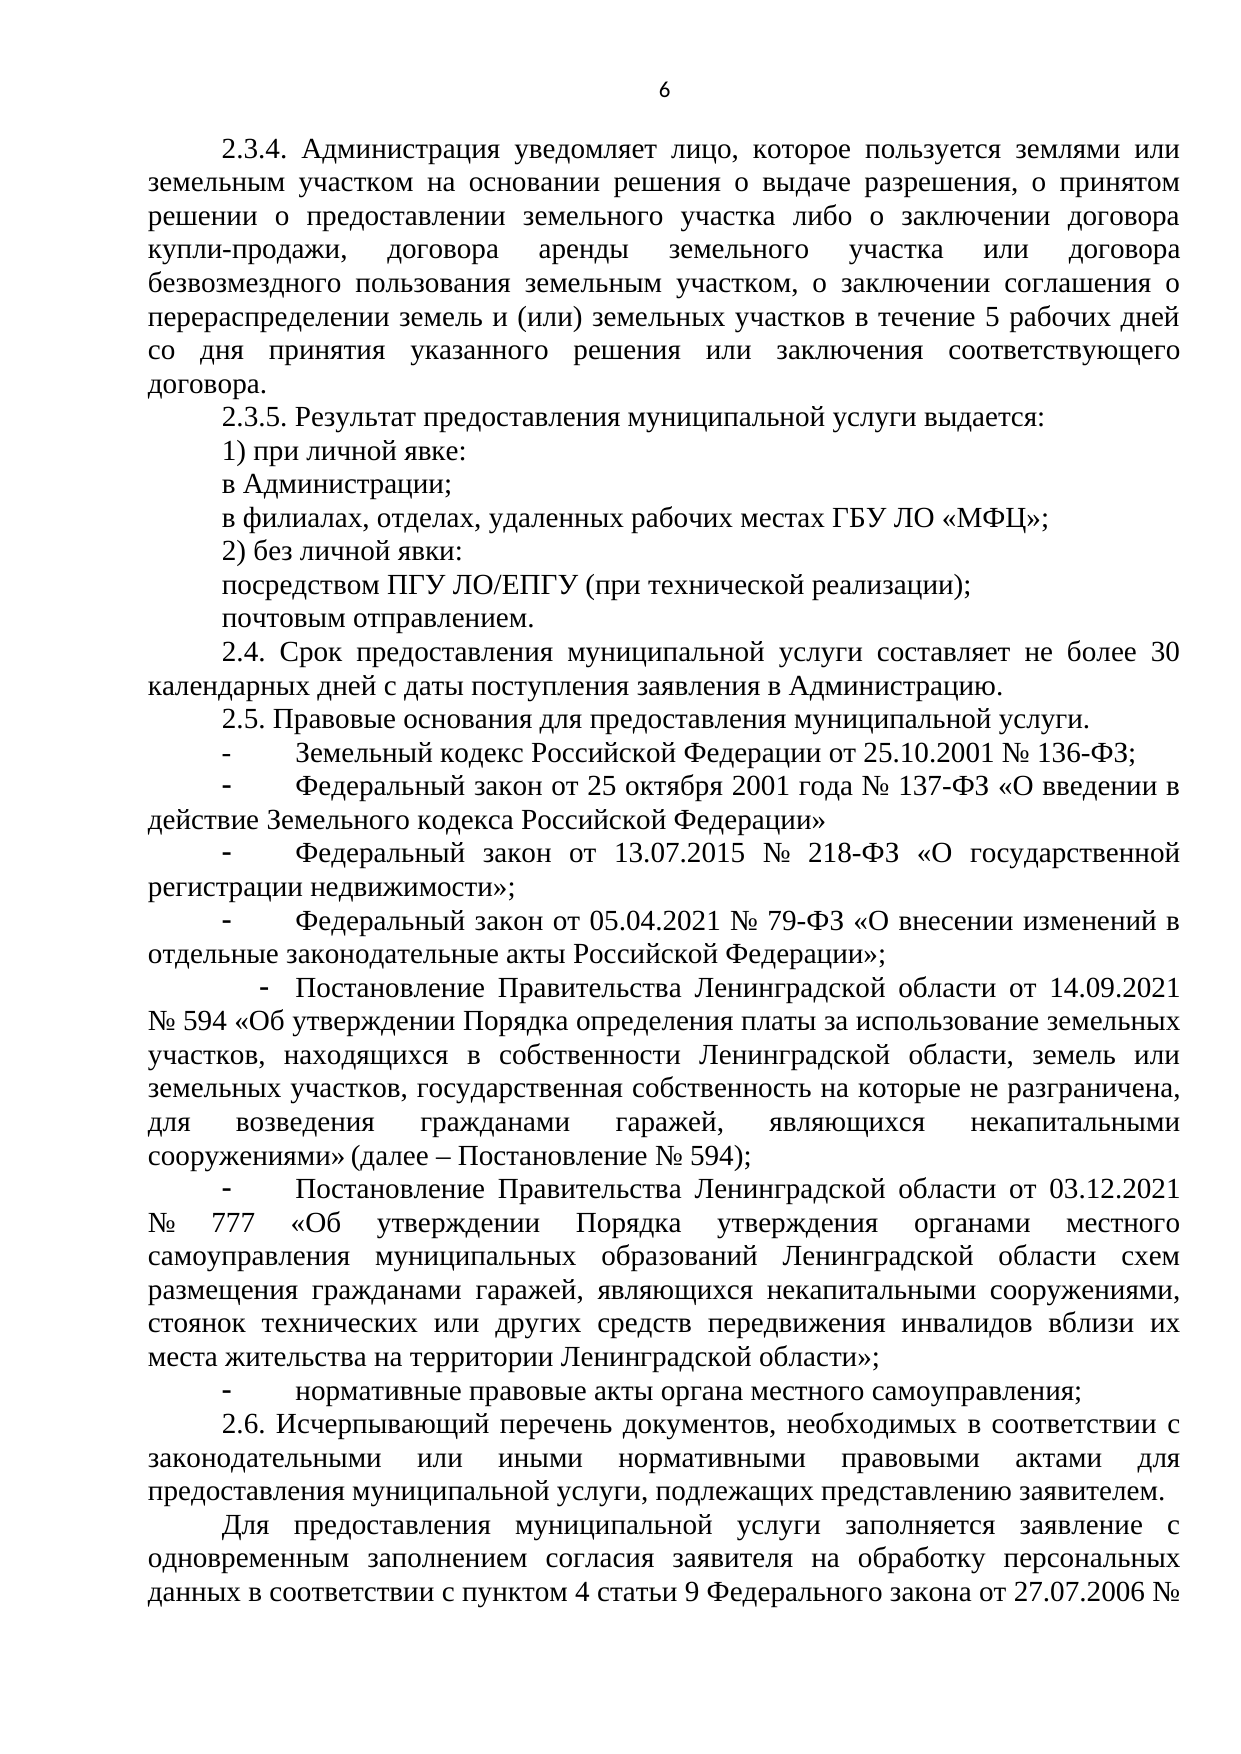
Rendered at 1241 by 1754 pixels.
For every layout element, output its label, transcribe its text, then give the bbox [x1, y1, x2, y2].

text в филиалах, отделах, удаленных рабочих местах ГБУ ЛО «МФЦ»; [148, 500, 1181, 533]
list Постановление Правительства Ленинградской области от 03.12.2021 № 777 «Об утверждении Порядка утверждения органами местного самоуправления муниципальных образований Ленинградской области схем размещения гражданами гаражей, являющихся некапитальными сооружениями, стоянок технических или других средств передвижения инвалидов вблизи их места жительства на территории Ленинградской области»; [148, 1171, 1181, 1373]
list Федеральный закон от 13.07.2015 № 218-ФЗ «О государственной регистрации недвижимости»; [148, 836, 1181, 903]
text 1) при личной явке: [148, 433, 1181, 466]
text 2.3.5. Результат предоставления муниципальной услуги выдается: [148, 399, 1181, 433]
text 2.5. Правовые основания для предоставления муниципальной услуги. [148, 701, 1181, 735]
text 2.6. Исчерпывающий перечень документов, необходимых в соответствии с законодательными или иными нормативными правовыми актами для предоставления муниципальной услуги, подлежащих представлению заявителем. [148, 1406, 1181, 1507]
text 2.3.4. Администрация уведомляет лицо, которое пользуется землями или земельным участком на основании решения о выдаче разрешения, о принятом решении о предоставлении земельного участка либо о заключении договора купли-продажи, договора аренды земельного участка или договора безвозмездного пользования земельным участком, о заключении соглашения о перераспределении земель и (или) земельных участков в течение 5 рабочих дней со дня принятия указанного решения или заключения соответствующего договора. [148, 131, 1181, 399]
list Постановление Правительства Ленинградской области от 14.09.2021 № 594 «Об утверждении Порядка определения платы за использование земельных участков, находящихся в собственности Ленинградской области, земель или земельных участков, государственная собственность на которые не разграничена, для возведения гражданами гаражей, являющихся некапитальными сооружениями» (далее – Постановление № 594); [148, 970, 1181, 1171]
list нормативные правовые акты органа местного самоуправления; [148, 1373, 1181, 1406]
list Федеральный закон от 05.04.2021 № 79-ФЗ «О внесении изменений в отдельные законодательные акты Российской Федерации»; [148, 903, 1181, 970]
text в Администрации; [148, 466, 1181, 500]
text - Земельный кодекс Российской Федерации от 25.10.2001 № 136-ФЗ; [148, 735, 1181, 768]
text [148, 1507, 1181, 1607]
text почтовым отправлением. [148, 601, 1181, 634]
text 2.4. Срок предоставления муниципальной услуги составляет не более 30 календарных дней с даты поступления заявления в Администрацию. [148, 634, 1181, 701]
text 2) без личной явки: [148, 533, 1181, 567]
text посредством ПГУ ЛО/ЕПГУ (при технической реализации); [148, 567, 1181, 601]
list Федеральный закон от 25 октября 2001 года № 137-ФЗ «О введении в действие Земельного кодекса Российской Федерации» [148, 768, 1181, 836]
